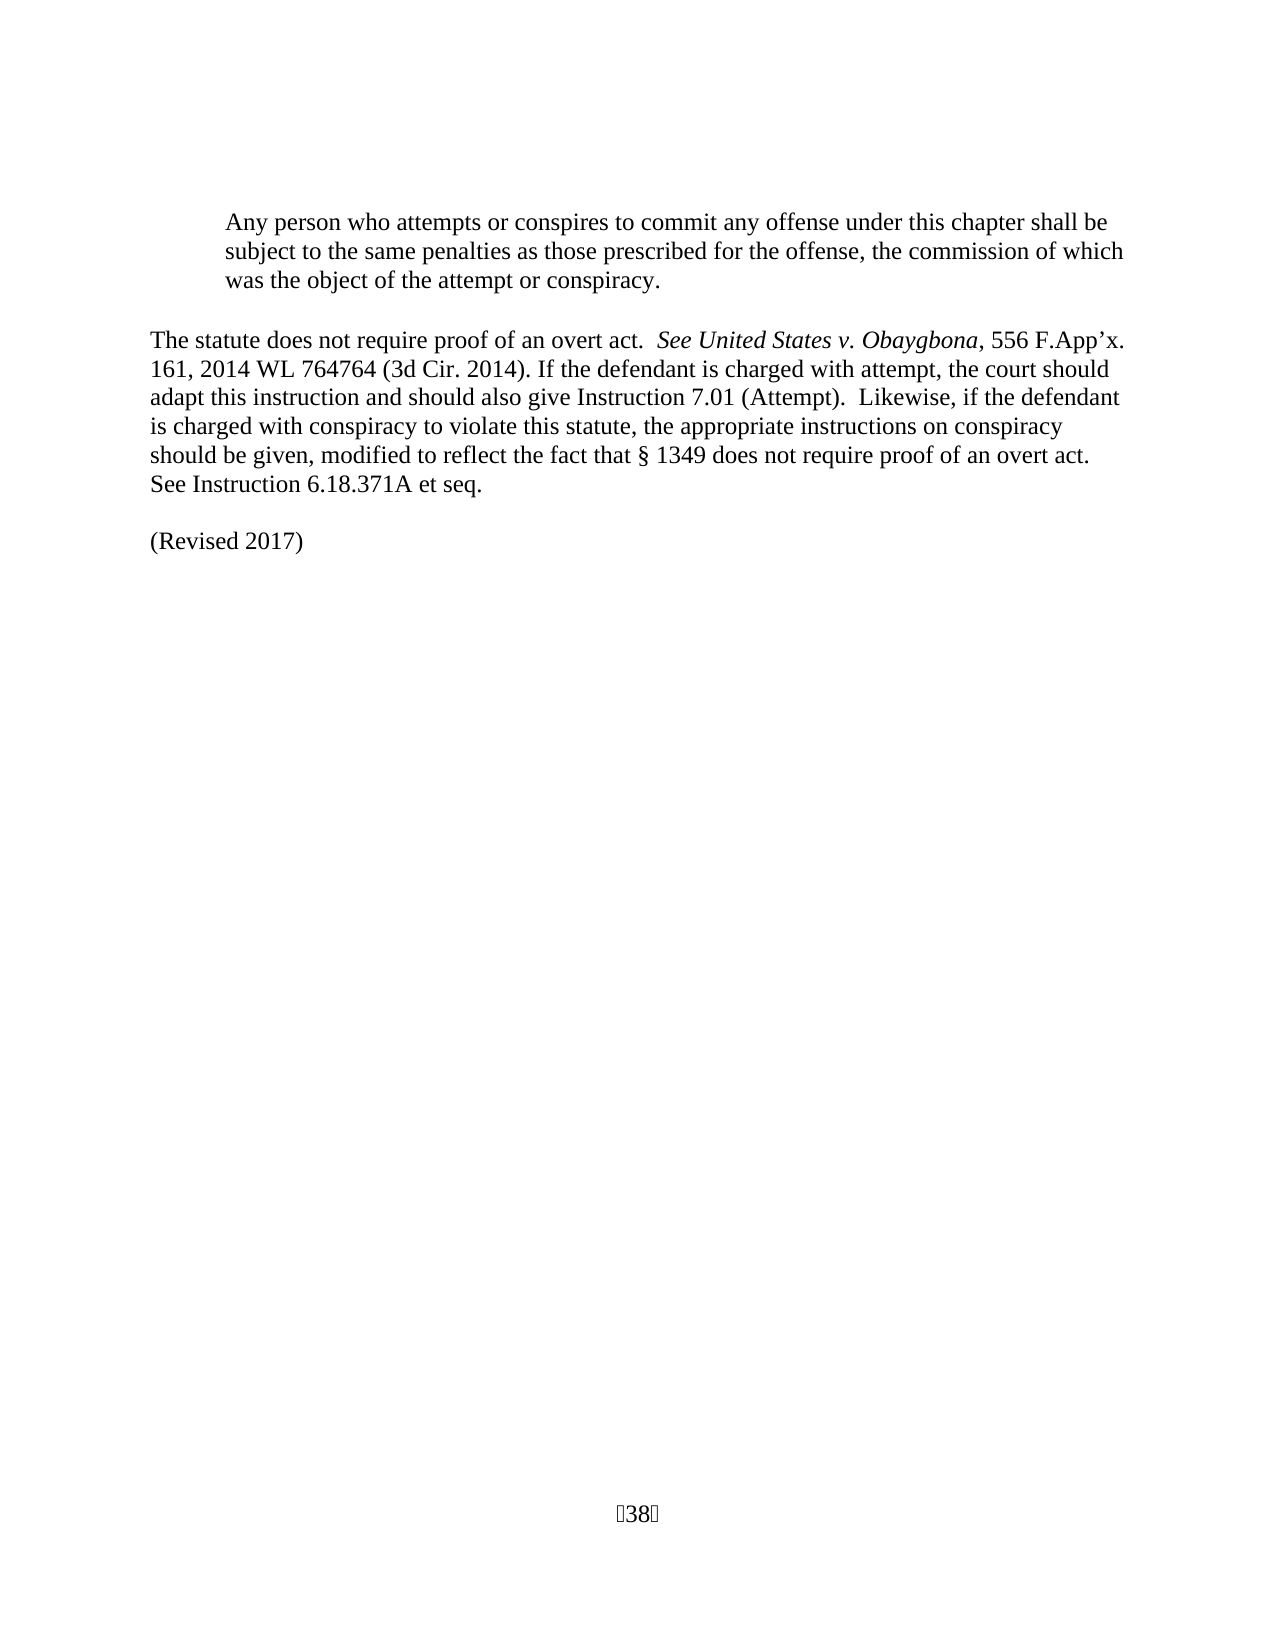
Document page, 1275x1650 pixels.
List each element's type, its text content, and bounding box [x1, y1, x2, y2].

text (Revised 2017) [150, 526, 1125, 555]
text The statute does not require proof of an overt act. See United States v. Obaygbona, 556 F.App’x. 161, 2014 WL 764764 (3d Cir. 2014). If the defendant is charged with attempt, the court should adapt this instruction and should also give Instruction 7.01 (Attempt). Likewise, if the defendant is charged with conspiracy to violate this statute, the appropriate instructions on conspiracy should be given, modified to reflect the fact that § 1349 does not require proof of an overt act. See Instruction 6.18.371A et seq. [150, 325, 1125, 497]
text Any person who attempts or conspires to commit any offense under this chapter shall be subject to the same penalties as those prescribed for the offense, the commission of which was the object of the attempt or conspiracy. [225, 207, 1125, 294]
